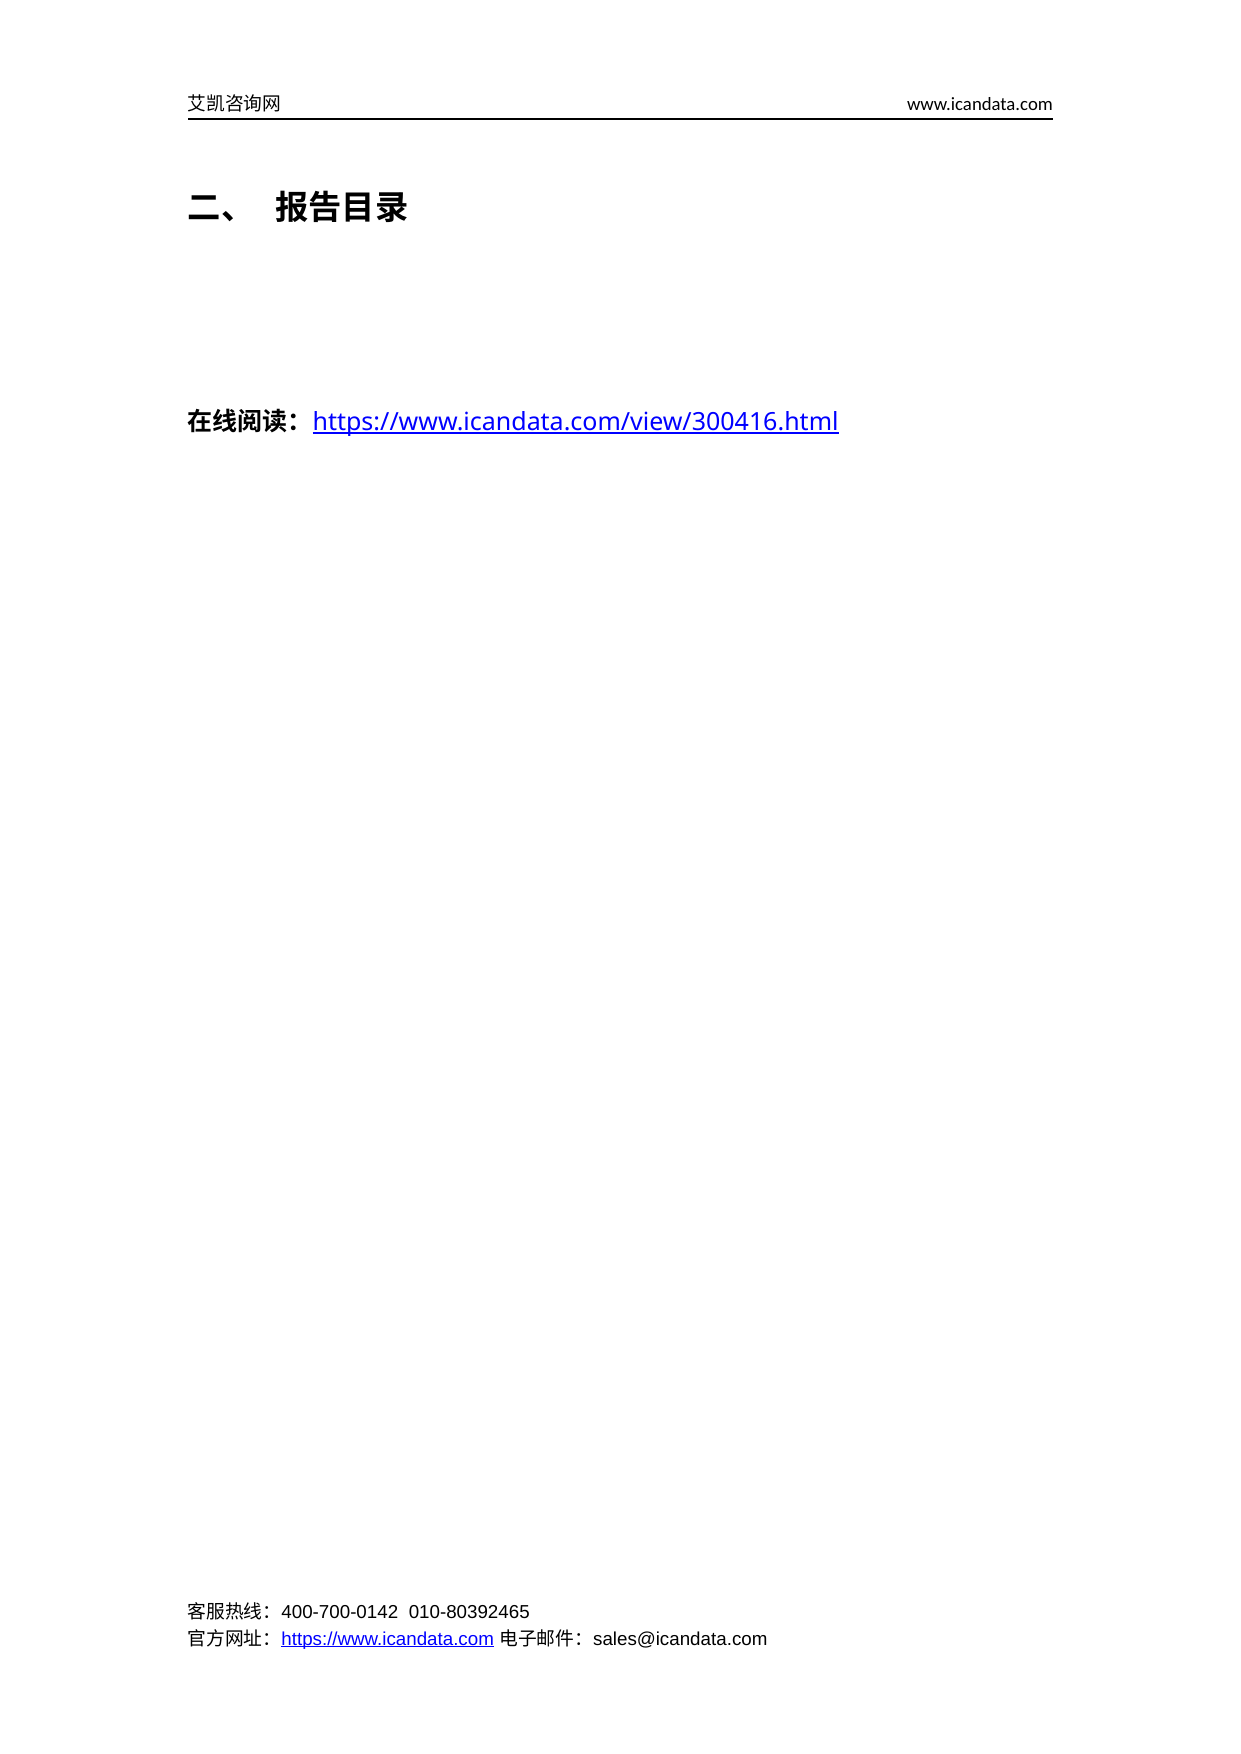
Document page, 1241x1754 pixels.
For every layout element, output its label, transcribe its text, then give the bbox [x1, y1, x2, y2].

text 在线阅读：https://www.icandata.com/view/300416.html [187, 387, 1053, 452]
subtitle 报告目录 [187, 172, 1053, 237]
